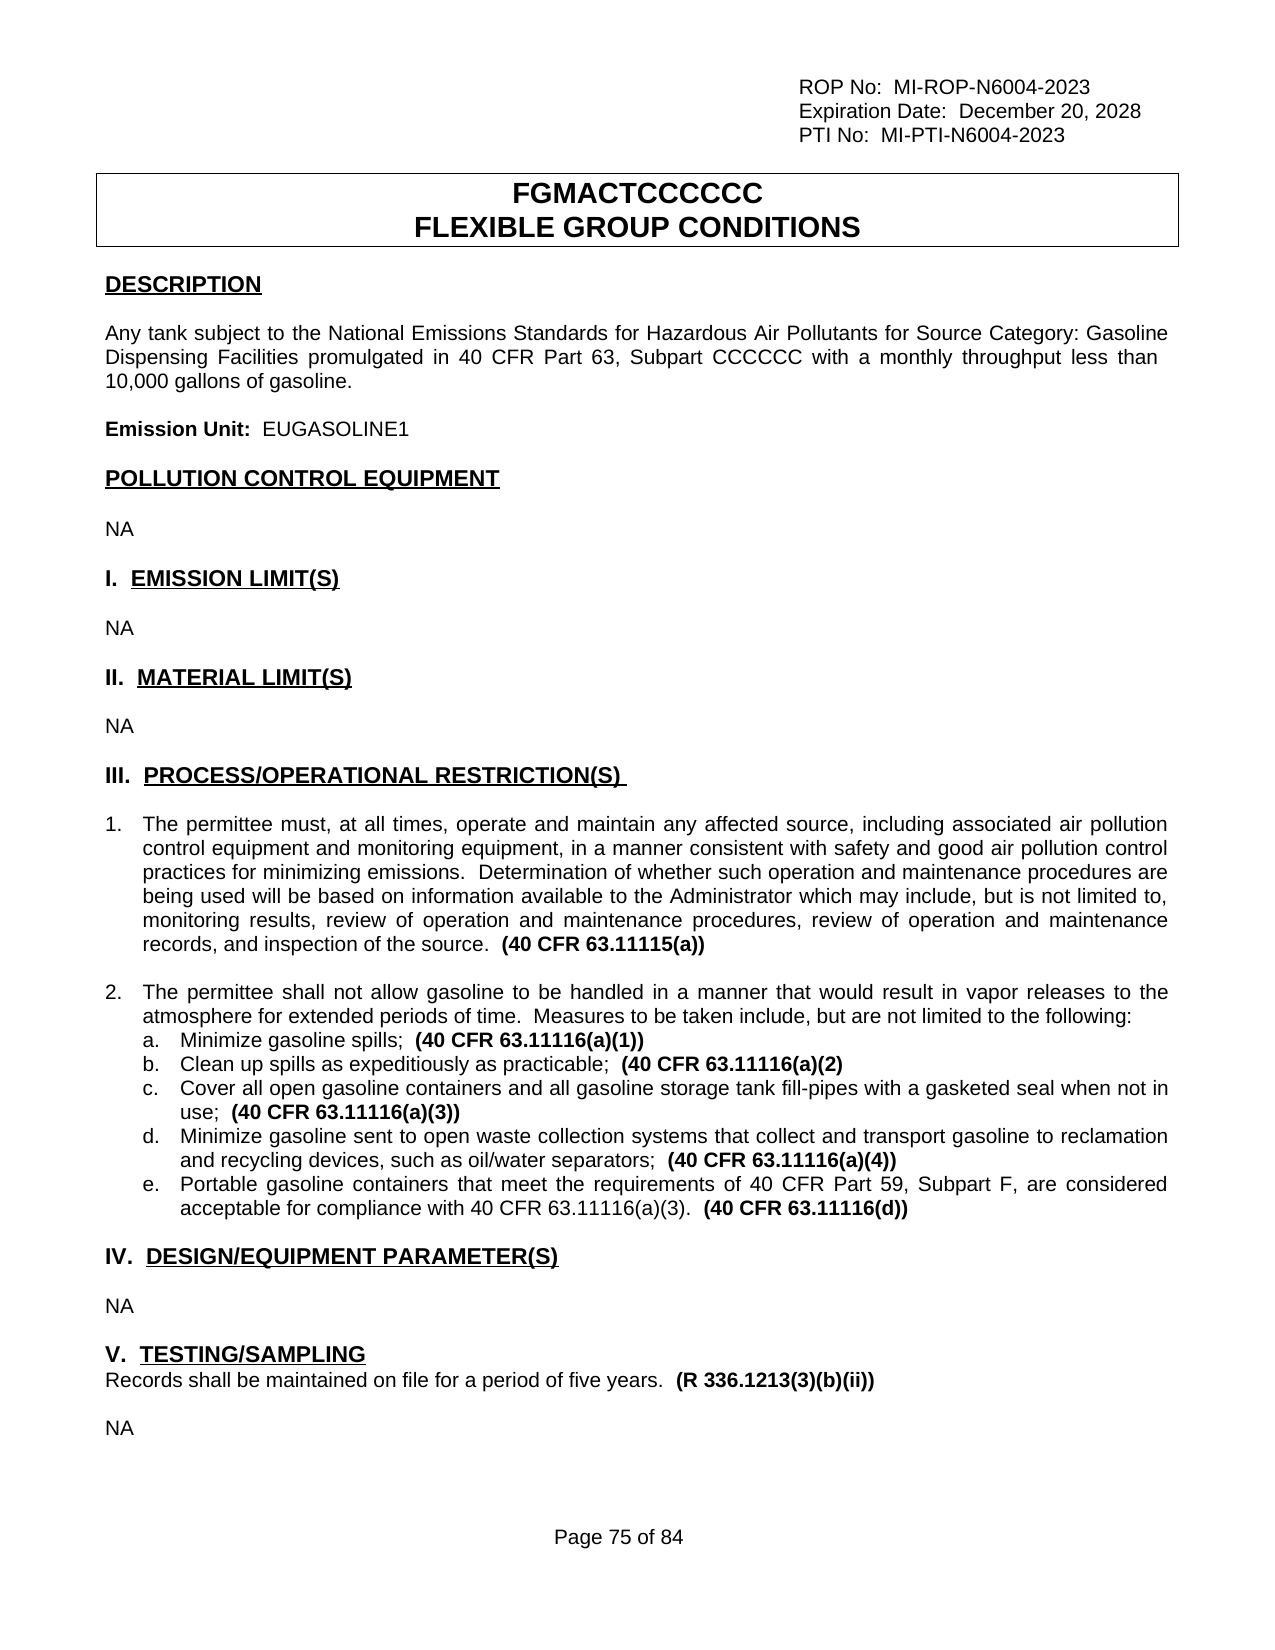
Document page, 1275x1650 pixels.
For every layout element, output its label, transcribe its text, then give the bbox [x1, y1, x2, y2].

text NA [105, 714, 1170, 738]
text DESCRIPTION [105, 271, 1170, 297]
text I. EMISSION LIMIT(S) [105, 565, 1170, 592]
text NA [105, 616, 1170, 639]
text c. Cover all open gasoline containers and all gasoline storage tank fill-pipes with a gasketed seal when not in use; (40 CFR 63.11116(a)(3)) [142, 1076, 1170, 1123]
text 1. The permittee must, at all times, operate and maintain any affected source, including associated air pollution control equipment and monitoring equipment, in a manner consistent with safety and good air pollution control practices for minimizing emissions. Determination of whether such operation and maintenance procedures are being used will be based on information available to the Administrator which may include, but is not limited to, monitoring results, review of operation and maintenance procedures, review of operation and maintenance records, and inspection of the source. (40 CFR 63.11115(a)) [105, 812, 1170, 956]
text FLEXIBLE GROUP CONDITIONS [97, 207, 1178, 246]
text II. MATERIAL LIMIT(S) [105, 663, 1170, 690]
text V. TESTING/SAMPLING [105, 1341, 1170, 1368]
text d. Minimize gasoline sent to open waste collection systems that collect and transport gasoline to reclamation and recycling devices, such as oil/water separators; (40 CFR 63.11116(a)(4)) [142, 1123, 1170, 1171]
text 2. The permittee shall not allow gasoline to be handled in a manner that would result in vapor releases to the atmosphere for extended periods of time. Measures to be taken include, but are not limited to the following: [105, 980, 1170, 1028]
text NA [105, 1416, 1170, 1440]
text a. Minimize gasoline spills; (40 CFR 63.11116(a)(1)) [105, 1028, 1170, 1052]
text POLLUTION CONTROL EQUIPMENT [105, 464, 1170, 491]
text NA [105, 517, 1170, 541]
text III. PROCESS/OPERATIONAL RESTRICTION(S) [105, 762, 1170, 788]
text b. Clean up spills as expeditiously as practicable; (40 CFR 63.11116(a)(2) [105, 1052, 1170, 1076]
text IV. DESIGN/EQUIPMENT PARAMETER(S) [105, 1243, 1170, 1269]
text Emission Unit: EUGASOLINE1 [105, 417, 1170, 441]
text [105, 1368, 1170, 1392]
subtitle FGMACTCCCCCC [97, 174, 1178, 207]
text e. Portable gasoline containers that meet the requirements of 40 CFR Part 59, Subpart F, are considered acceptable for compliance with 40 CFR 63.11116(a)(3). (40 CFR 63.11116(d)) [142, 1171, 1170, 1219]
text NA [105, 1293, 1170, 1317]
text Any tank subject to the National Emissions Standards for Hazardous Air Pollutants for Source Category: Gasoline Dispensing Facilities promulgated in 40 CFR Part 63, Subpart CCCCCC with a monthly throughput less than 10,000 gallons of gasoline. [105, 321, 1170, 393]
